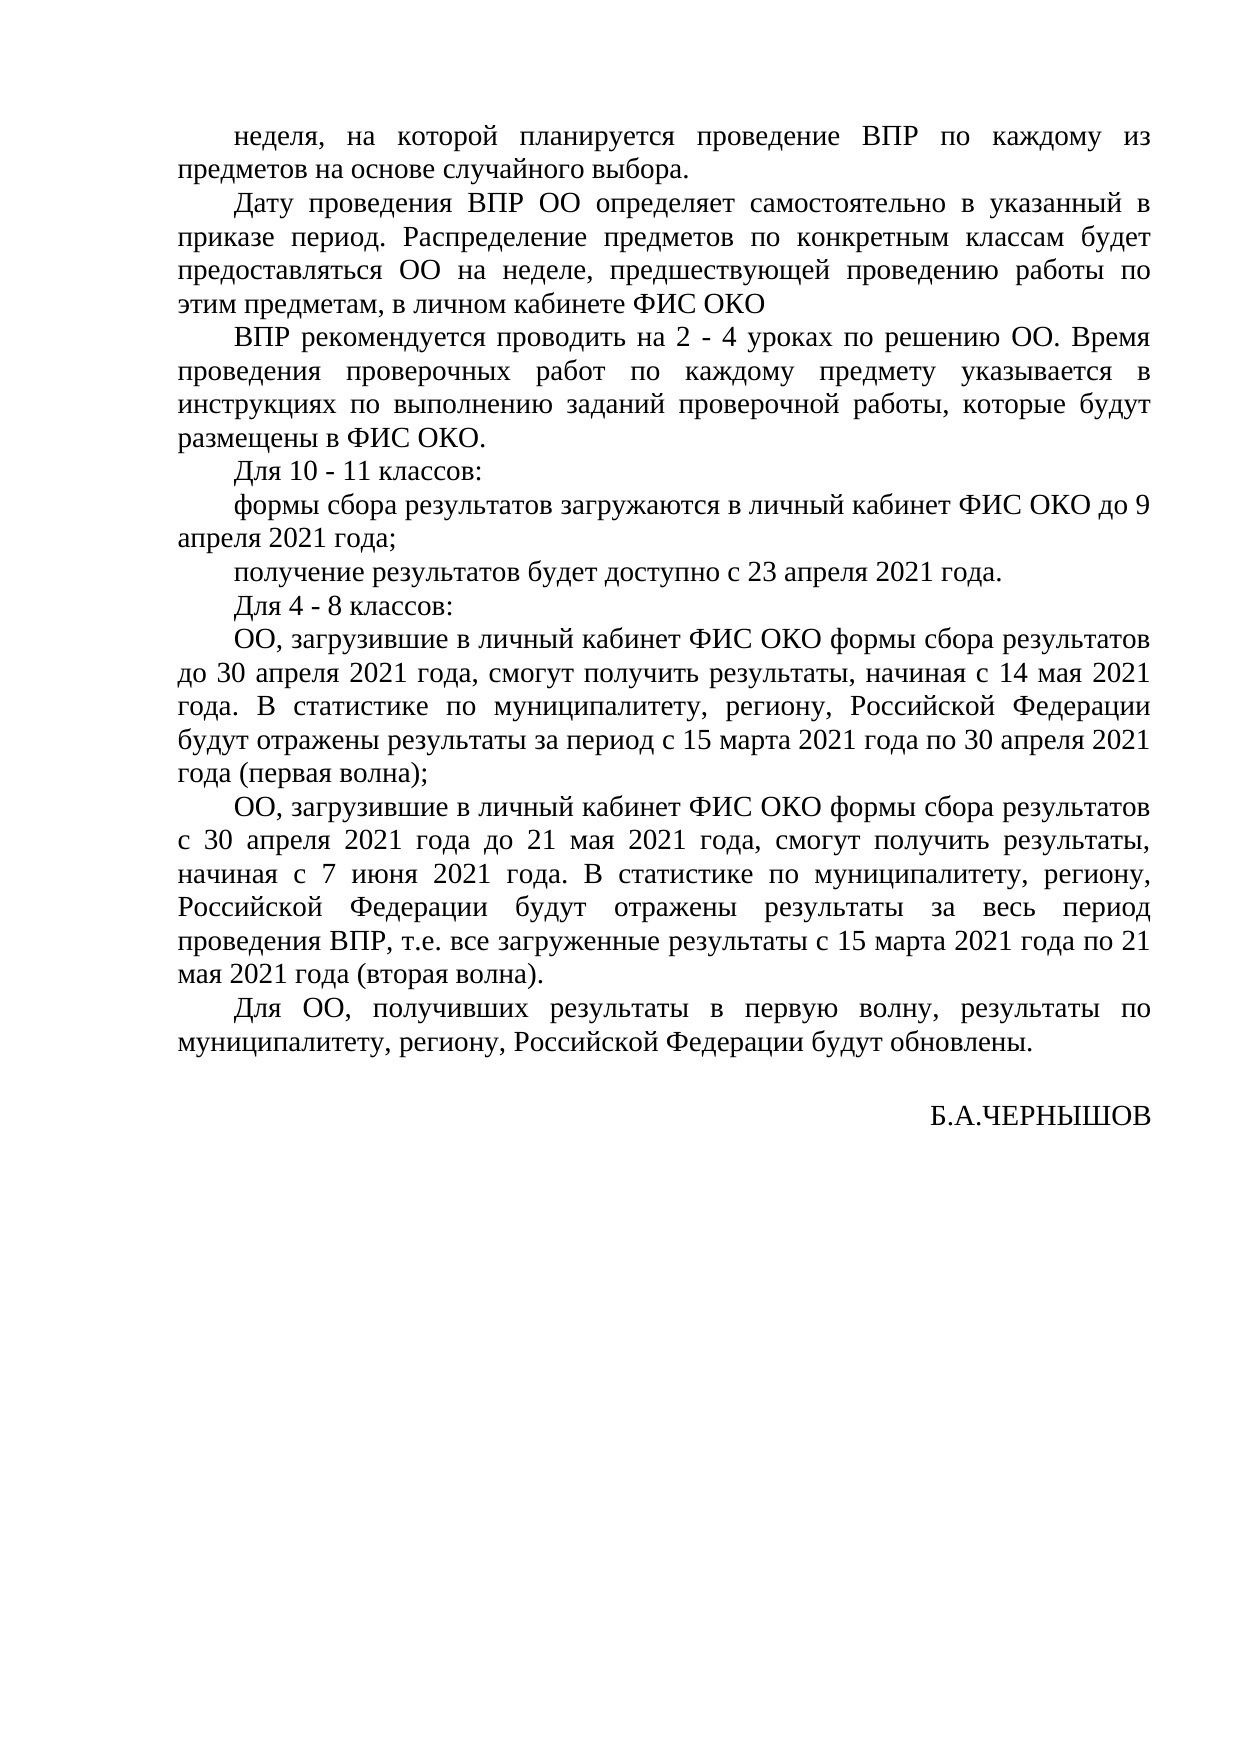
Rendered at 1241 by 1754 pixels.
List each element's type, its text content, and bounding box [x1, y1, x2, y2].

text ОО, загрузившие в личный кабинет ФИС ОКО формы сбора результатов с 30 апреля 2021 года до 21 мая 2021 года, смогут получить результаты, начиная с 7 июня 2021 года. В статистике по муниципалитету, региону, Российской Федерации будут отражены результаты за весь период проведения ВПР, т.е. все загруженные результаты с 15 марта 2021 года по 21 мая 2021 года (вторая волна). [177, 789, 1152, 990]
text получение результатов будет доступно с 23 апреля 2021 года. [177, 554, 1152, 588]
text неделя, на которой планируется проведение ВПР по каждому из предметов на основе случайного выбора. [177, 118, 1152, 185]
text Б.А.ЧЕРНЫШОВ [177, 1091, 1152, 1132]
text Для 10 - 11 классов: [177, 453, 1152, 487]
text Дату проведения ВПР ОО определяет самостоятельно в указанный в приказе период. Распределение предметов по конкретным классам будет предоставляться ОО на неделе, предшествующей проведению работы по этим предметам, в личном кабинете ФИС ОКО [177, 185, 1152, 319]
text Для ОО, получивших результаты в первую волну, результаты по муниципалитету, региону, Российской Федерации будут обновлены. [177, 990, 1152, 1057]
text ОО, загрузившие в личный кабинет ФИС ОКО формы сбора результатов до 30 апреля 2021 года, смогут получить результаты, начиная с 14 мая 2021 года. В статистике по муниципалитету, региону, Российской Федерации будут отражены результаты за период с 15 марта 2021 года по 30 апреля 2021 года (первая волна); [177, 621, 1152, 789]
text ВПР рекомендуется проводить на 2 - 4 уроках по решению ОО. Время проведения проверочных работ по каждому предмету указывается в инструкциях по выполнению заданий проверочной работы, которые будут размещены в ФИС ОКО. [177, 319, 1152, 453]
text Для 4 - 8 классов: [177, 588, 1152, 621]
text формы сбора результатов загружаются в личный кабинет ФИС ОКО до 9 апреля 2021 года; [177, 487, 1152, 554]
